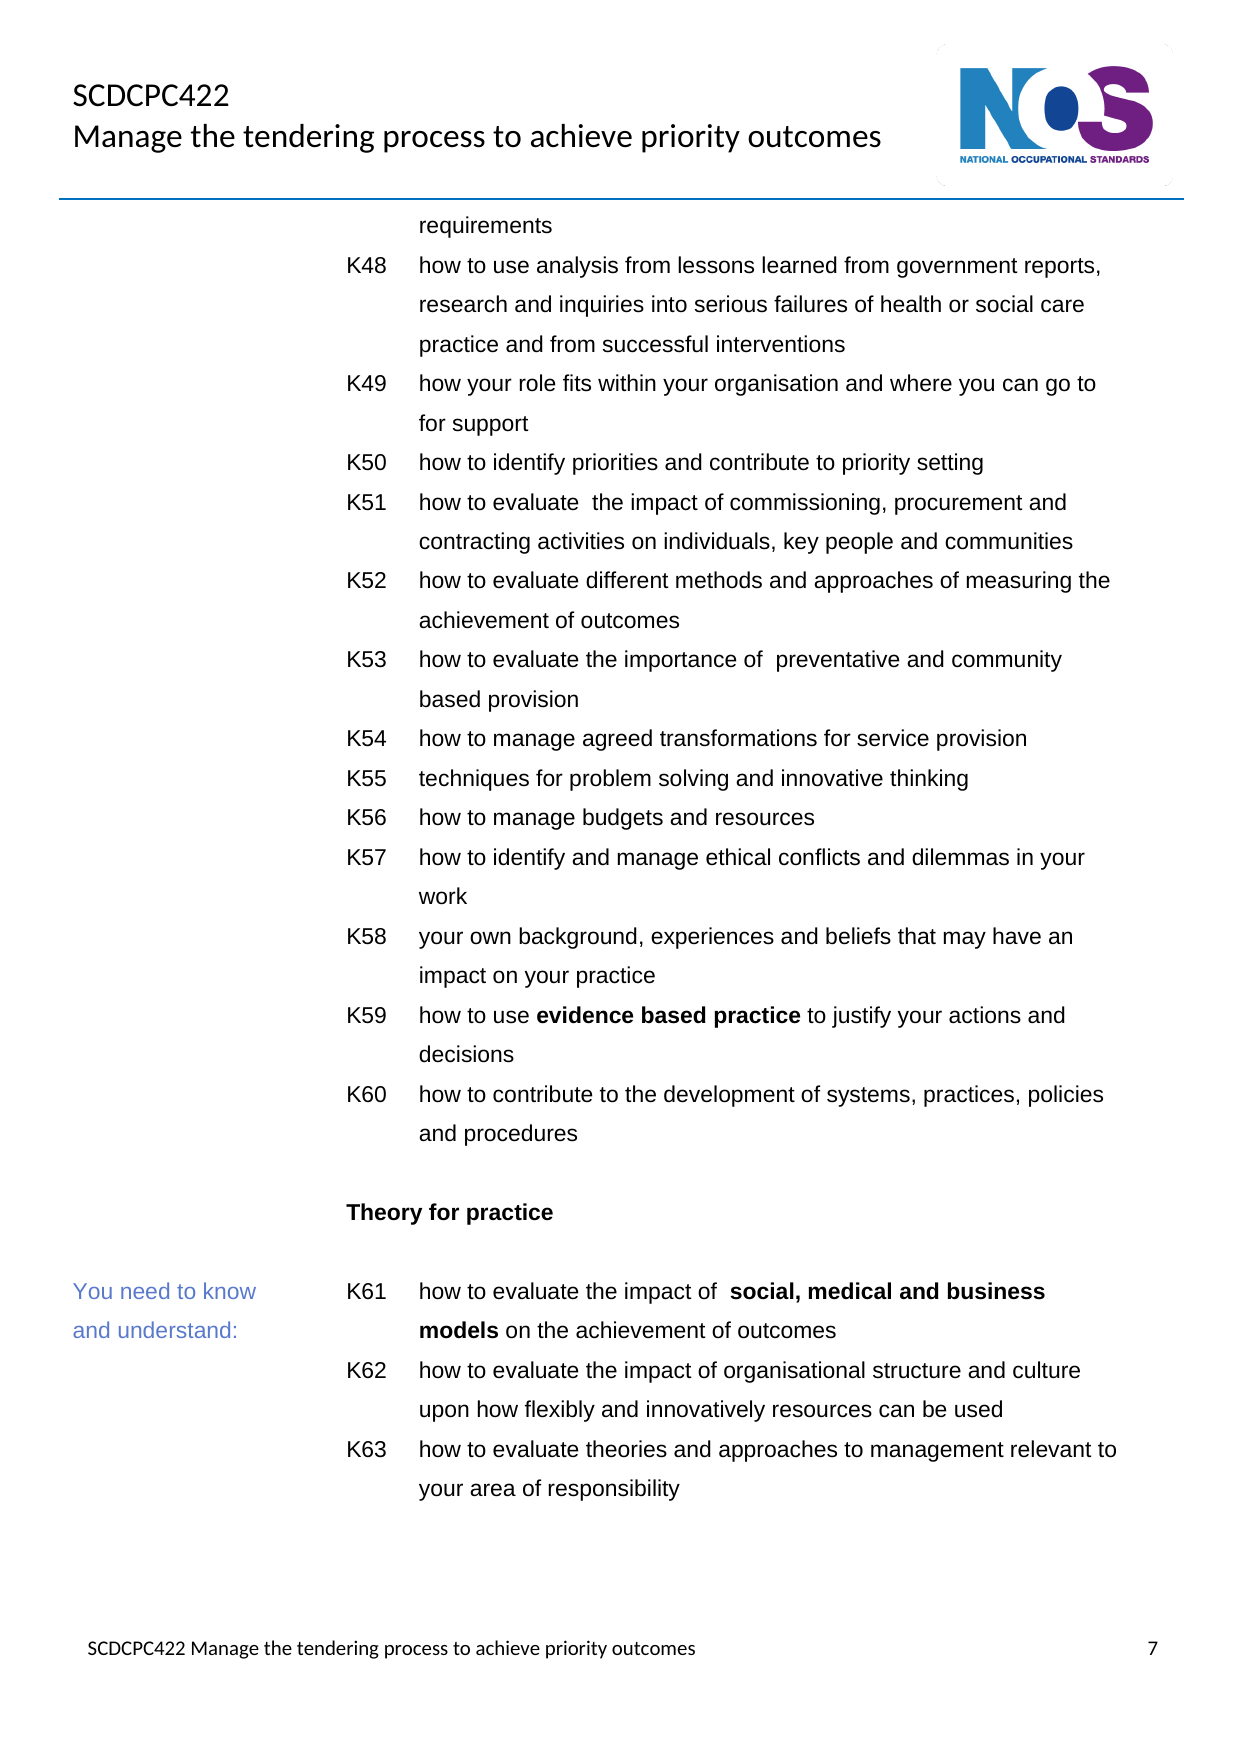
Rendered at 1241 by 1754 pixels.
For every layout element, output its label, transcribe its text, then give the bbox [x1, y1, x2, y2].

picture [936, 44, 1173, 186]
